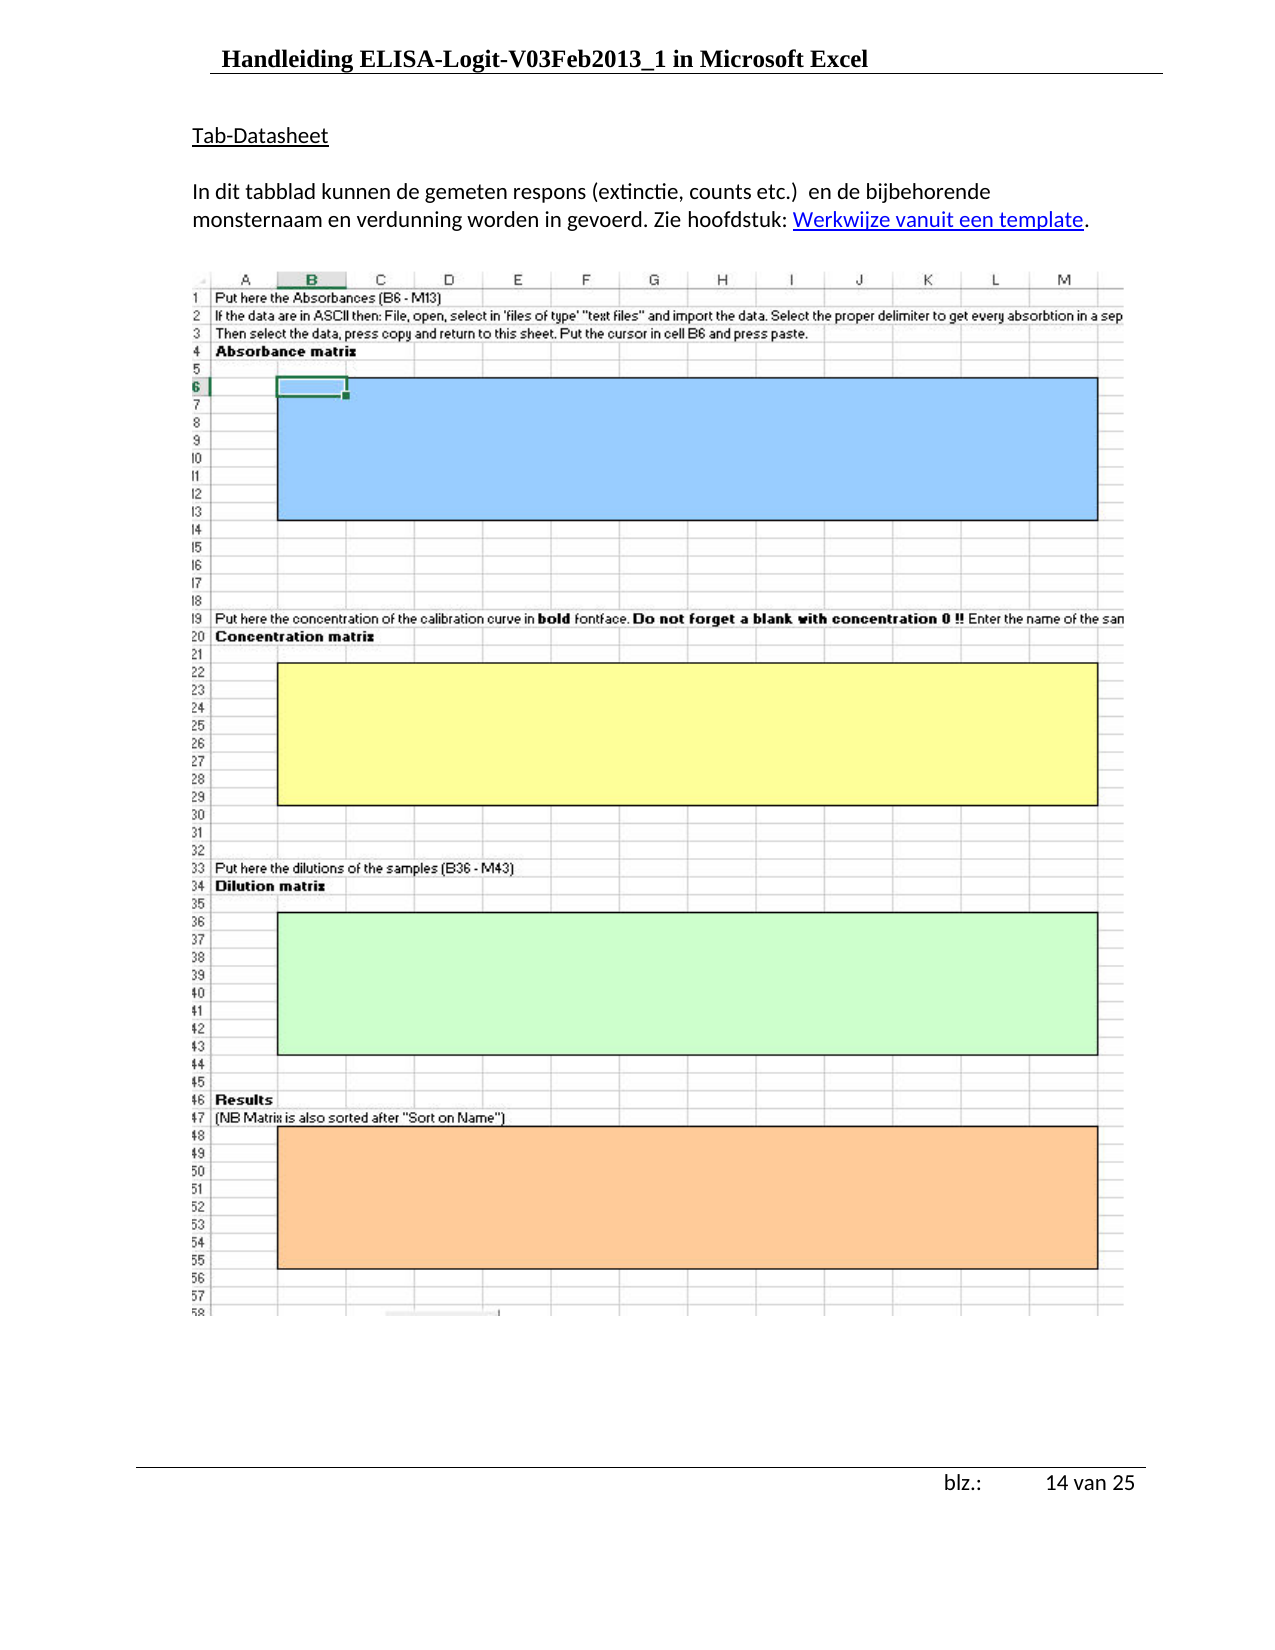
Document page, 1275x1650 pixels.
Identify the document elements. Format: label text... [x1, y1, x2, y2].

text In dit tabblad kunnen de gemeten respons (extinctie, counts etc.) en de bijbehorende monsternaam en verdunning worden in gevoerd. Zie hoofdstuk: Werkwijze vanuit een template. [192, 177, 1127, 233]
text Tab-Datasheet [192, 121, 1127, 149]
picture [192, 261, 1124, 1316]
